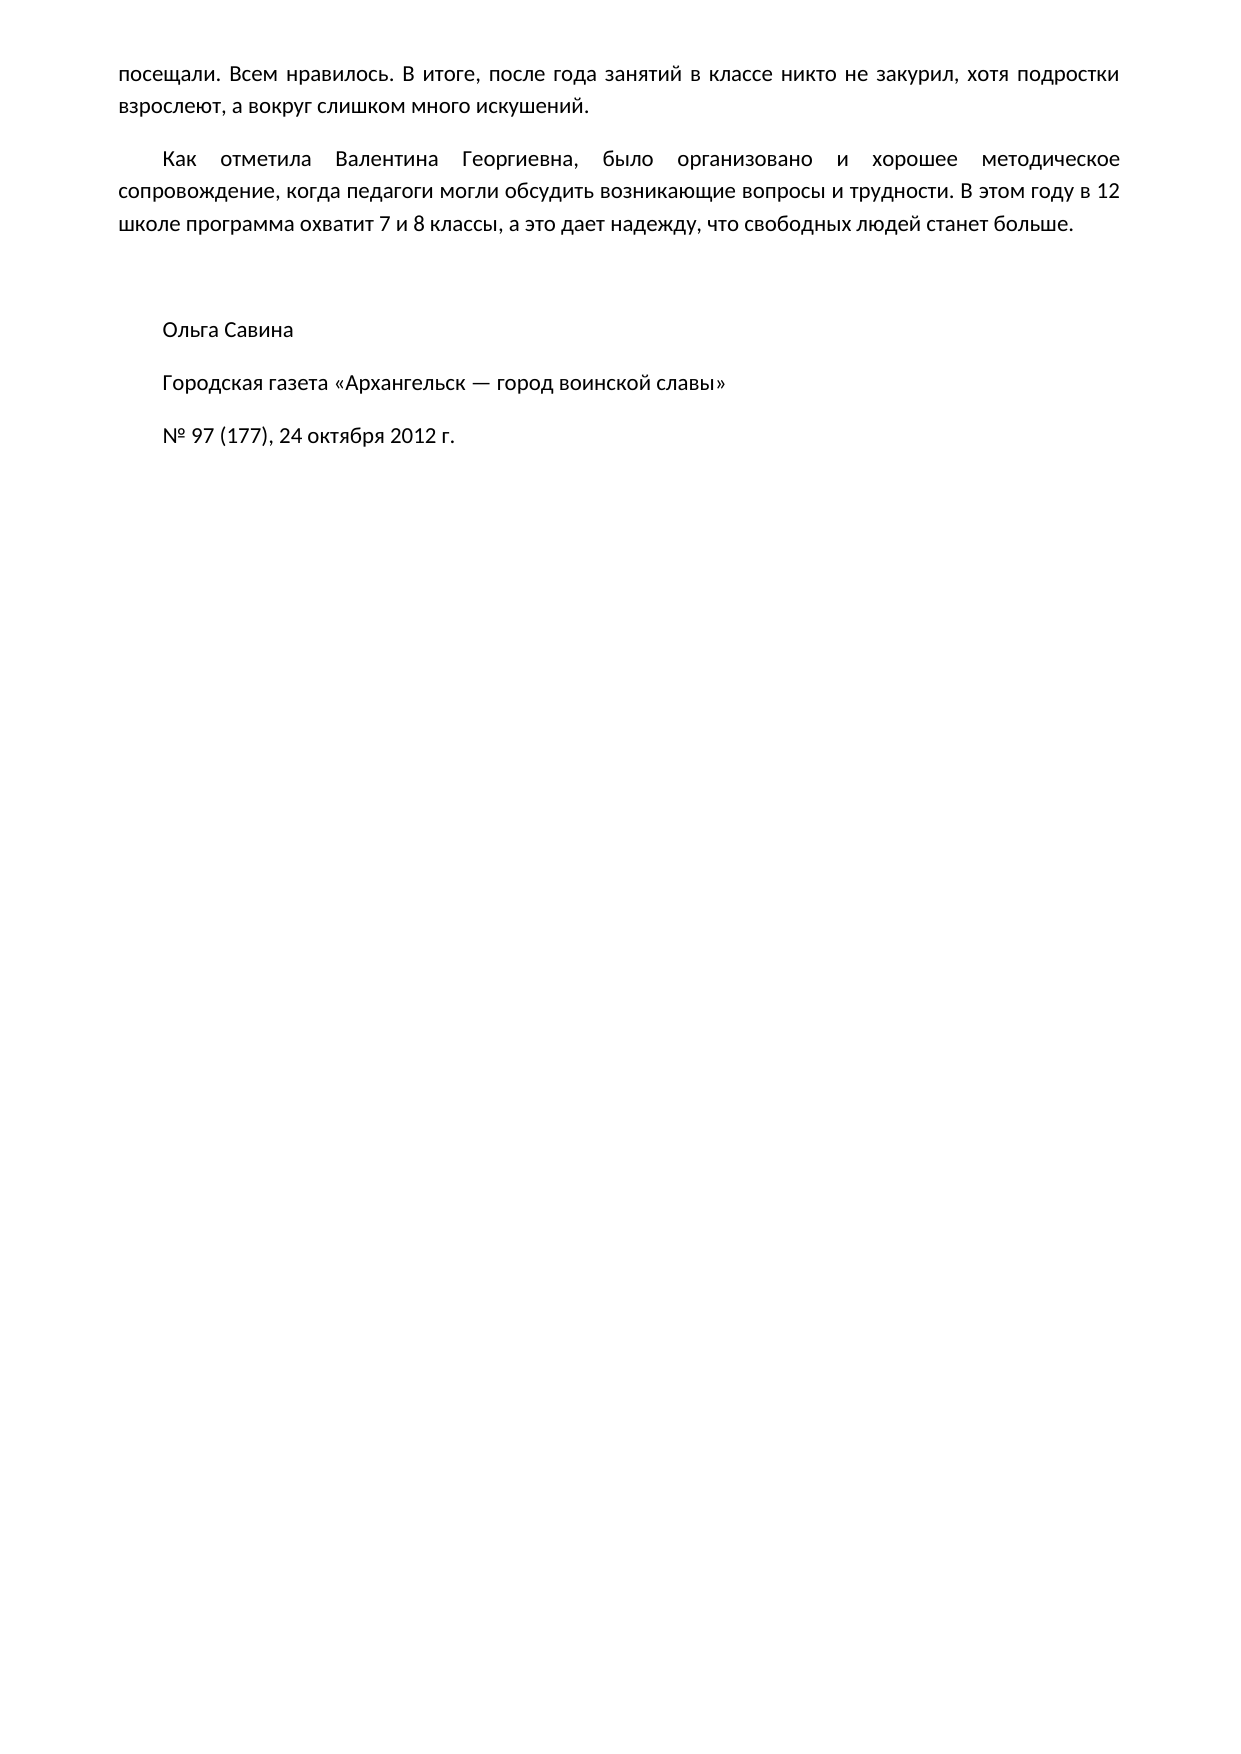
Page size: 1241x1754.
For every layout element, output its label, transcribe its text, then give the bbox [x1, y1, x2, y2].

text Ольга Савина [118, 315, 1122, 343]
text № 97 (177), 24 октября 2012 г. [118, 421, 1122, 449]
text Как отметила Валентина Георгиевна, было организовано и хорошее методическое сопровождение, когда педагоги могли обсудить возникающие вопросы и трудности. В этом году в 12 школе программа охватит 7 и 8 классы, а это дает надежду, что свободных людей станет больше. [118, 144, 1122, 237]
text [118, 59, 1122, 119]
text Городская газета «Архангельск — город воинской славы» [118, 368, 1122, 396]
